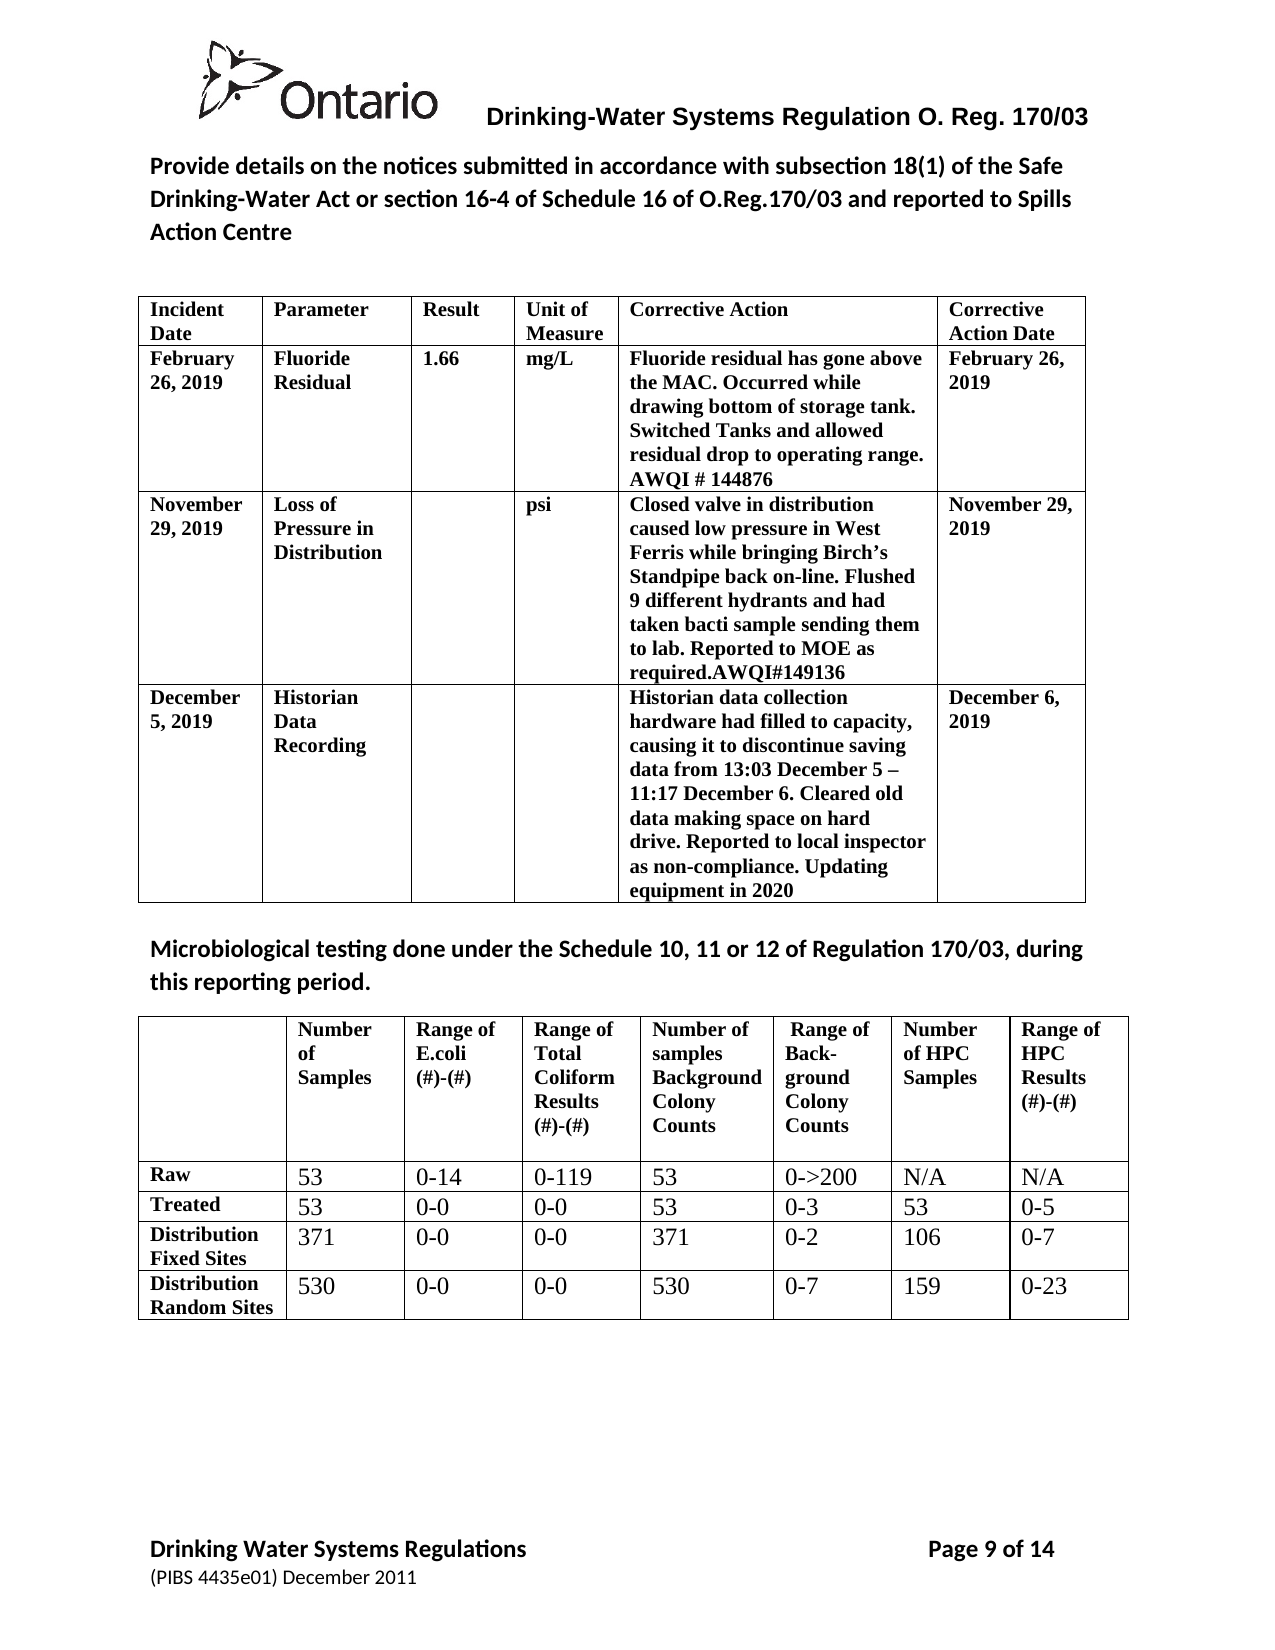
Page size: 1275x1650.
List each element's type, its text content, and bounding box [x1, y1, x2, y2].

table_header Result [412, 297, 514, 345]
table_cell 0-0 [405, 1222, 522, 1270]
table_cell 53 [641, 1162, 773, 1191]
table_header Number of Samples [287, 1017, 404, 1161]
table_header Incident Date [139, 297, 262, 345]
table_cell December 6, 2019 [938, 685, 1085, 902]
table_cell 530 [287, 1271, 404, 1319]
table_cell N/A [892, 1162, 1009, 1191]
table_cell 0-2 [774, 1222, 891, 1270]
table_header Range of E.coli (#)-(#) [405, 1017, 522, 1161]
table_cell December 5, 2019 [139, 685, 262, 902]
table_header [139, 1017, 286, 1161]
table_cell [515, 685, 618, 902]
table_cell 0-3 [774, 1192, 891, 1221]
table_cell Fluoride Residual [263, 346, 411, 491]
text Provide details on the notices submitted in accordance with subsection 18(1) of the Safe Drinking-Water Act or section 16-4 of Schedule 16 of O.Reg.170/03 and reported to Spills Action Centre [150, 150, 1125, 246]
table_cell 53 [892, 1192, 1009, 1221]
table_cell 53 [641, 1192, 773, 1221]
table_cell Closed valve in distribution caused low pressure in West Ferris while bringing Birch’s Standpipe back on-line. Flushed 9 different hydrants and had taken bacti sample sending them to lab. Reported to MOE as required.AWQI#149136 [619, 492, 937, 684]
table_cell 0-23 [1011, 1271, 1128, 1319]
table_cell Historian data collection hardware had filled to capacity, causing it to discontinue saving data from 13:03 December 5 – 11:17 December 6. Cleared old data making space on hard drive. Reported to local inspector as non-compliance. Updating equipment in 2020 [619, 685, 937, 902]
table_header Unit of Measure [515, 297, 618, 345]
table_cell 0-0 [523, 1192, 640, 1221]
table_cell mg/L [515, 346, 618, 491]
table_header Number of HPC Samples [892, 1017, 1009, 1161]
table_cell N/A [1011, 1162, 1128, 1191]
table_cell psi [515, 492, 618, 684]
table_header Parameter [263, 297, 411, 345]
table_cell 371 [287, 1222, 404, 1270]
table_cell 0-5 [1011, 1192, 1128, 1221]
table_cell Raw [139, 1162, 286, 1191]
table_header Range of Back-ground Colony Counts [774, 1017, 891, 1161]
table_header Corrective Action Date [938, 297, 1085, 345]
table_cell 0-0 [523, 1271, 640, 1319]
table_cell 53 [287, 1192, 404, 1221]
table_cell 106 [892, 1222, 1009, 1270]
table_cell 1.66 [412, 346, 514, 491]
table_cell 0-14 [405, 1162, 522, 1191]
table_cell Distribution Fixed Sites [139, 1222, 286, 1270]
table_cell Distribution Random Sites [139, 1271, 286, 1319]
table_cell November 29, 2019 [938, 492, 1085, 684]
picture [186, 37, 449, 126]
table_cell Loss of Pressure in Distribution [263, 492, 411, 684]
table_cell Historian Data Recording [263, 685, 411, 902]
table_cell 0->200 [774, 1162, 891, 1191]
table_cell 0-7 [1011, 1222, 1128, 1270]
table_cell 530 [641, 1271, 773, 1319]
table_cell 0-0 [405, 1192, 522, 1221]
table_cell 0-0 [405, 1271, 522, 1319]
table_cell 0-0 [523, 1222, 640, 1270]
table_cell [412, 685, 514, 902]
table_header Range of HPC Results (#)-(#) [1011, 1017, 1128, 1161]
table_cell 159 [892, 1271, 1009, 1319]
table_header Corrective Action [619, 297, 937, 345]
table_header Range of Total Coliform Results (#)-(#) [523, 1017, 640, 1161]
table_cell February 26, 2019 [938, 346, 1085, 491]
text Microbiological testing done under the Schedule 10, 11 or 12 of Regulation 170/03, during this reporting period. [150, 933, 1125, 997]
table_cell Fluoride residual has gone above the MAC. Occurred while drawing bottom of storage tank. Switched Tanks and allowed residual drop to operating range. AWQI # 144876 [619, 346, 937, 491]
table_cell 0-7 [774, 1271, 891, 1319]
table_cell 0-119 [523, 1162, 640, 1191]
table_cell February 26, 2019 [139, 346, 262, 491]
table_cell November 29, 2019 [139, 492, 262, 684]
table_cell Treated [139, 1192, 286, 1221]
table_cell 53 [287, 1162, 404, 1191]
table_cell 371 [641, 1222, 773, 1270]
table_header Number of samples Background Colony Counts [641, 1017, 773, 1161]
table_cell [412, 492, 514, 684]
